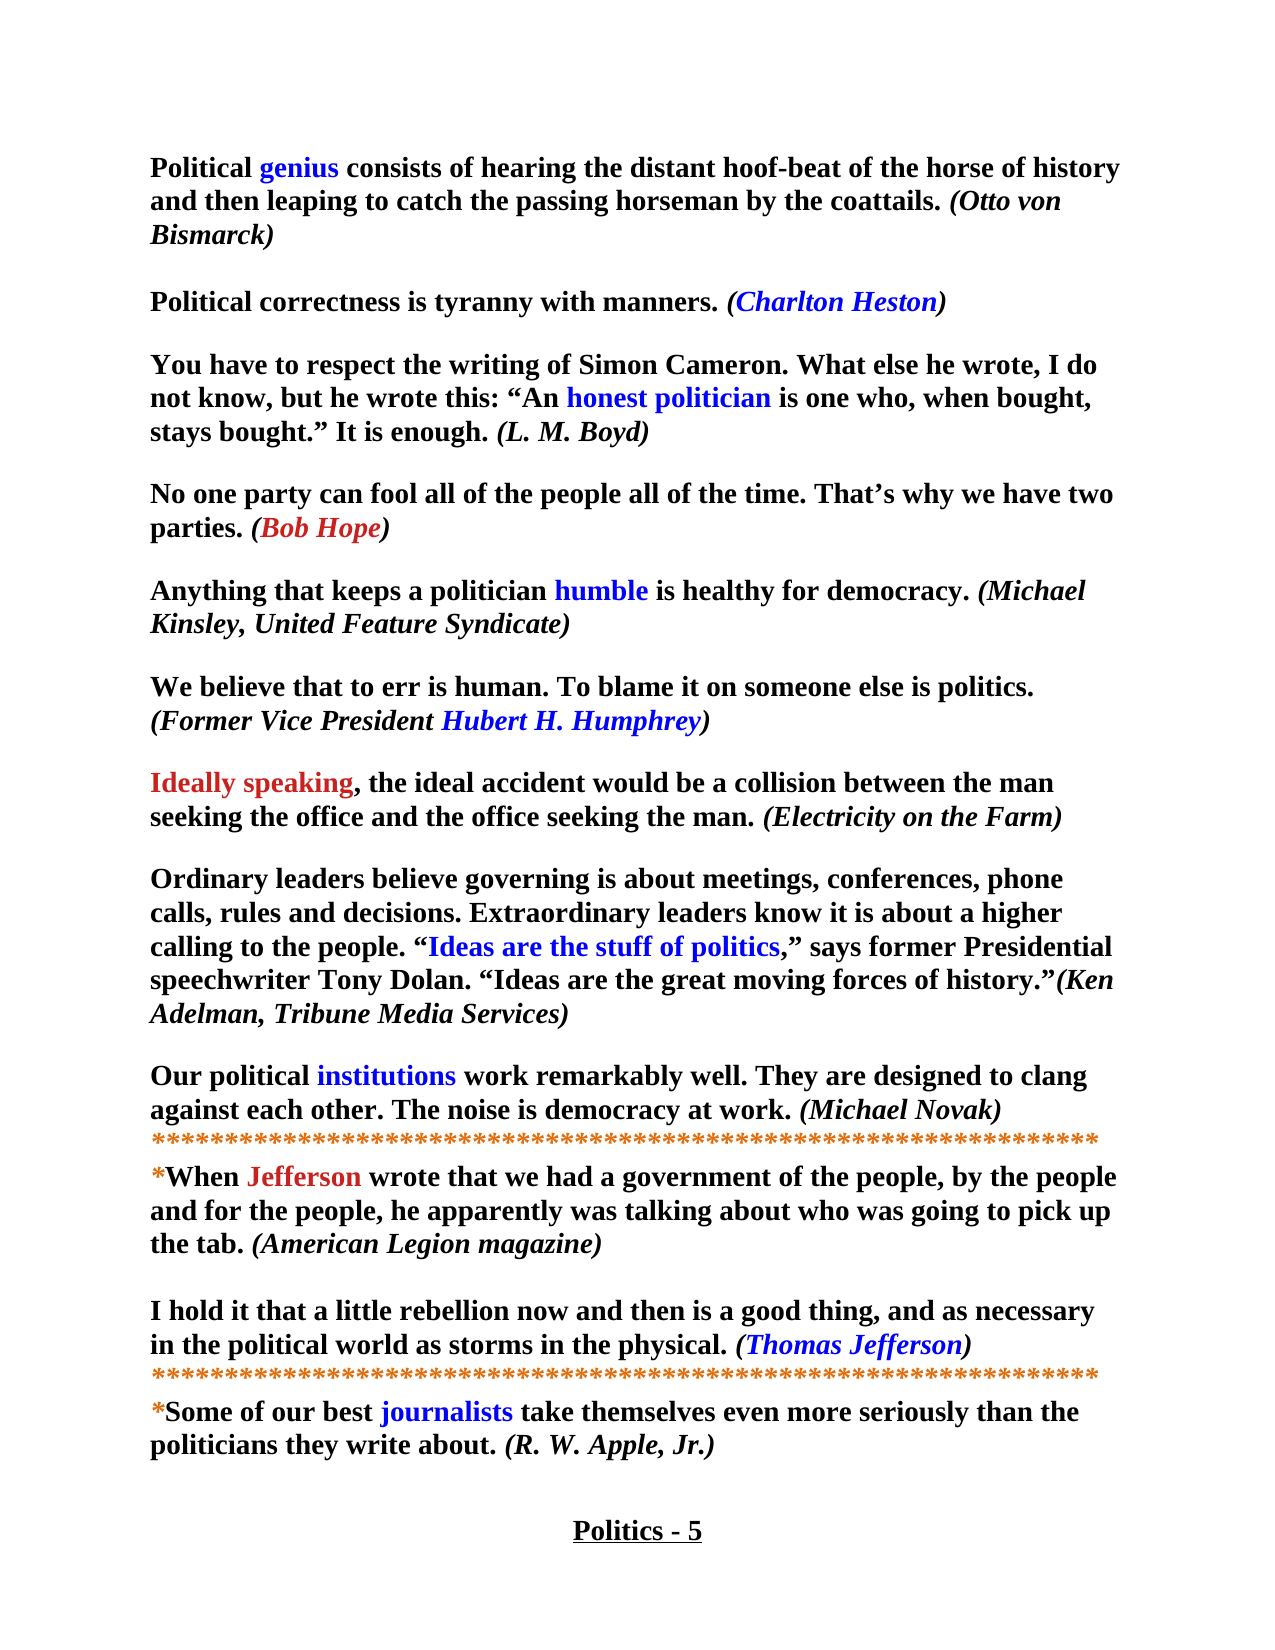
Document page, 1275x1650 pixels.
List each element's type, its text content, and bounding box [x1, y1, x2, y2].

text No one party can fool all of the people all of the time. That’s why we have two parties. (Bob Hope) [150, 477, 1125, 544]
text ******************************************************************When Jefferson wrote that we had a government of the people, by the people and for the people, he apparently was talking about who was going to pick up the tab. (American Legion magazine) [150, 1126, 1125, 1260]
text You have to respect the writing of Simon Cameron. What else he wrote, I do not know, but he wrote this: “An honest politician is one who, when bought, stays bought.” It is enough. (L. M. Boyd) [150, 347, 1125, 447]
text We believe that to err is human. To blame it on someone else is politics. (Former Vice President Hubert H. Humphrey) [150, 669, 1125, 736]
text I hold it that a little rebellion now and then is a good thing, and as necessary in the political world as storms in the physical. (Thomas Jefferson) [150, 1293, 1125, 1360]
text Anything that keeps a politician humble is healthy for democracy. (Michael Kinsley, United Feature Syndicate) [150, 573, 1125, 640]
text Ordinary leaders believe governing is about meetings, conferences, phone calls, rules and decisions. Extraordinary leaders know it is about a higher calling to the people. “Ideas are the stuff of politics,” says former Presidential speechwriter Tony Dolan. “Ideas are the great moving forces of history.”(Ken Adelman, Tribune Media Services) [150, 862, 1125, 1029]
text Ideally speaking, the ideal accident would be a collision between the man seeking the office and the office seeking the man. (Electricity on the Farm) [150, 765, 1125, 832]
text Political correctness is tyranny with manners. (Charlton Heston) [150, 284, 1125, 318]
text Political genius consists of hearing the distant hoof-beat of the horse of history and then leaping to catch the passing horseman by the coattails. (Otto von Bismarck) [150, 150, 1125, 251]
text Our political institutions work remarkably well. They are designed to clang against each other. The noise is democracy at work. (Michael Novak) [150, 1058, 1125, 1126]
text ******************************************************************Some of our best journalists take themselves even more seriously than the politicians they write about. (R. W. Apple, Jr.) [150, 1360, 1125, 1461]
